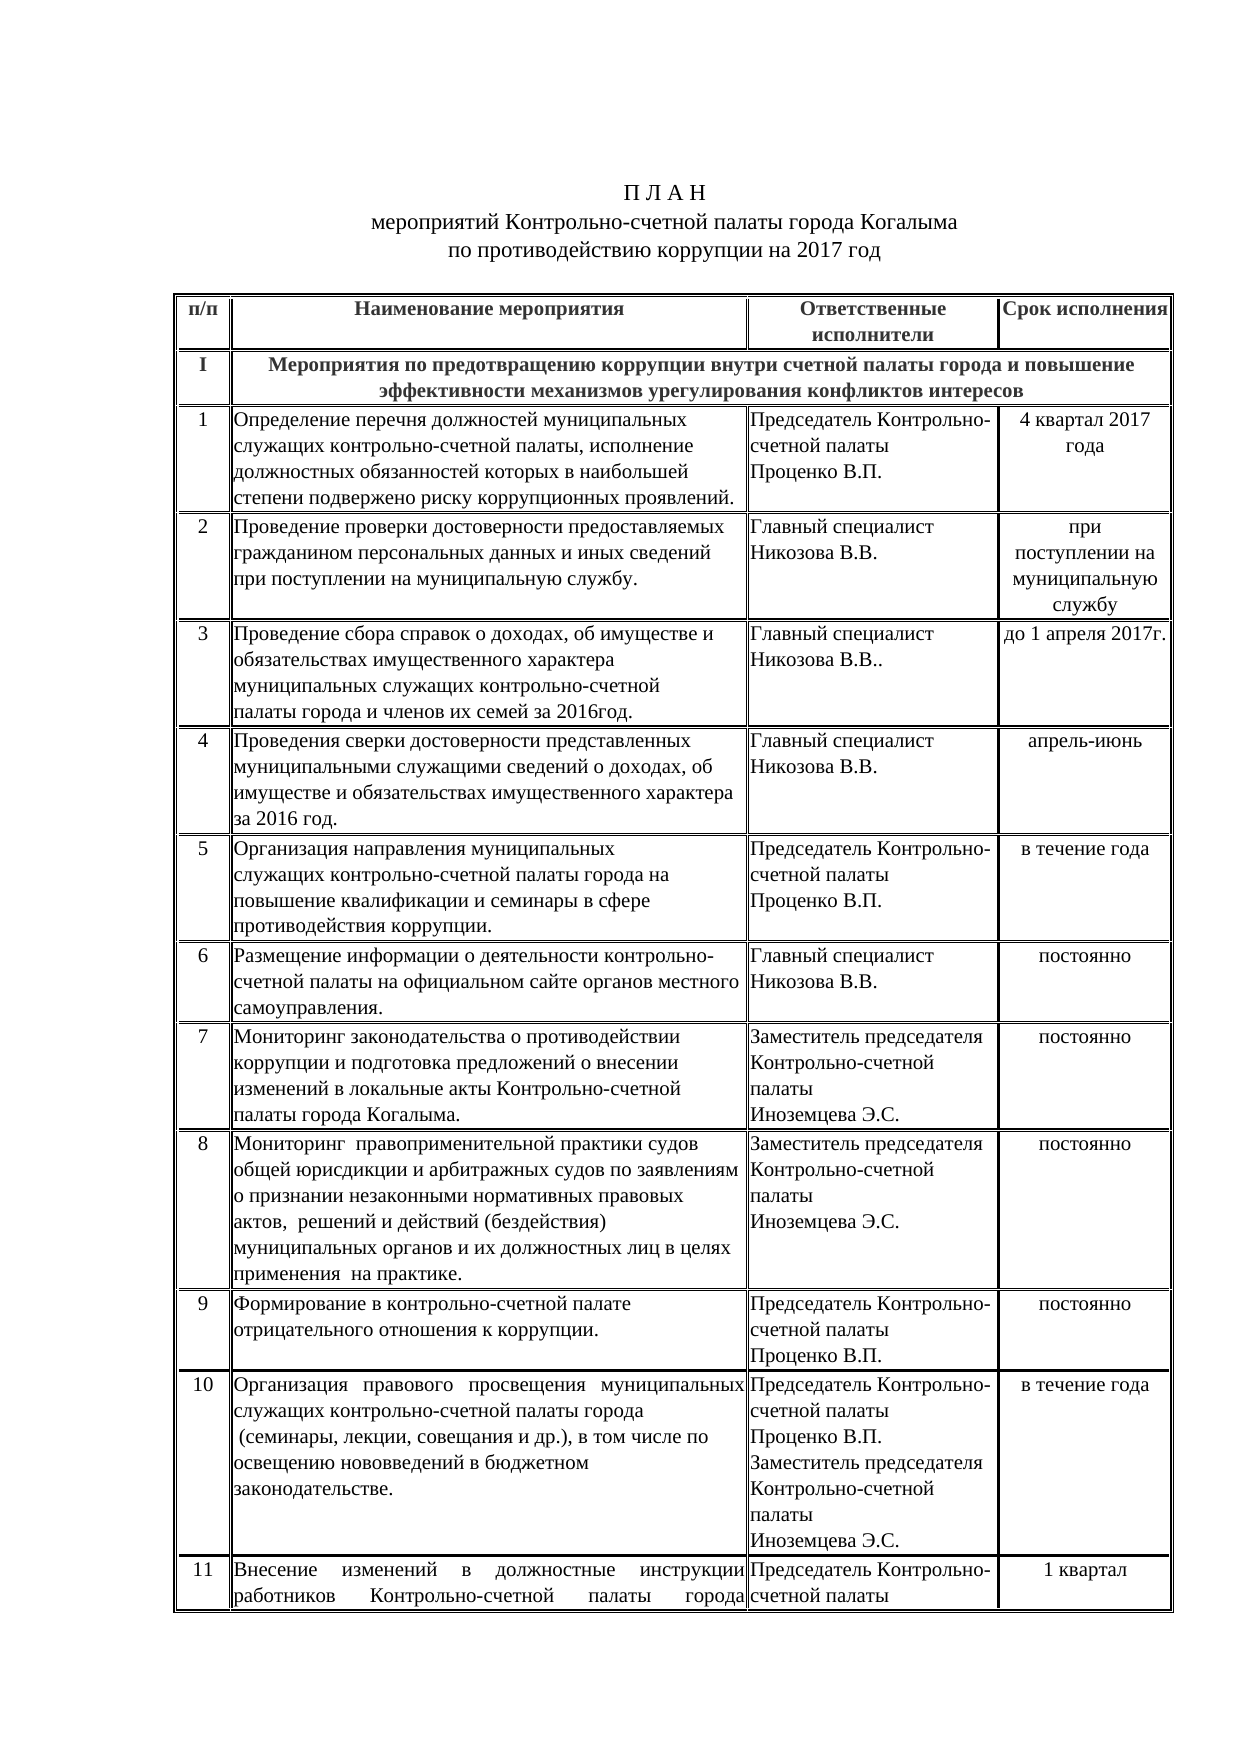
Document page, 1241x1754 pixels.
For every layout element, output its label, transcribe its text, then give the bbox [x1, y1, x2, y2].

table_cell Главный специалист Никозова В.В.. [749, 622, 997, 725]
table_cell 5 [177, 833, 229, 939]
table_cell Заместитель председателя Контрольно-счетной палаты Иноземцева Э.С. [749, 1024, 997, 1128]
table_cell апрель-июнь [1000, 725, 1171, 832]
table_cell Председатель Контрольно-счетной палаты Проценко В.П. Заместитель председателя Контрольно-счетной палаты Иноземцева Э.С. [749, 1372, 997, 1554]
table_cell постоянно [998, 1021, 1172, 1128]
table_cell Мониторинг законодательства о противодействии коррупции и подготовка предложений о внесении изменений в локальные акты Контрольно-счетной палаты города Когалыма. [233, 1024, 746, 1128]
table_cell Проведения сверки достоверности представленных муниципальными служащими сведений о доходах, об имуществе и обязательствах имущественного характера за 2016 год. [233, 729, 746, 832]
table_cell 7 [175, 1021, 231, 1128]
table_cell при поступлении на муниципальную службу [998, 511, 1172, 618]
table_cell 11 [177, 1554, 231, 1609]
table_cell Определение перечня должностей муниципальных служащих контрольно-счетной палаты, исполнение должностных обязанностей которых в наибольшей степени подвержено риску коррупционных проявлений. [233, 407, 746, 511]
table_cell 8 [177, 1128, 229, 1288]
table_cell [231, 1557, 747, 1609]
table_cell 9 [175, 1288, 231, 1369]
table_cell постоянно [1000, 1128, 1171, 1288]
table_cell Проведение сбора справок о доходах, об имуществе и обязательствах имущественного характера муниципальных служащих контрольно-счетной палаты города и членов их семей за 2016год. [233, 622, 746, 725]
table_header п/п [177, 295, 231, 348]
table_cell 4 квартал 2017 года [998, 404, 1172, 511]
table_cell до 1 апреля 2017г. [1000, 618, 1171, 725]
table_cell Председатель Контрольно-счетной палаты Проценко В.П. [749, 1291, 997, 1369]
table_cell Формирование в контрольно-счетной палате отрицательного отношения к коррупции. [233, 1291, 746, 1369]
table_cell 4 [177, 725, 229, 832]
table_cell в течение года [1000, 833, 1171, 939]
table_cell Организация правового просвещения муниципальных служащих контрольно-счетной палаты города (семинары, лекции, совещания и др.), в том числе по освещению нововведений в бюджетном законодательстве. [233, 1372, 746, 1554]
table_cell Заместитель председателя Контрольно-счетной палаты Иноземцева Э.С. [749, 1132, 997, 1288]
table_cell постоянно [1000, 940, 1171, 1021]
table_cell Мероприятия по предотвращению коррупции внутри счетной палаты города и повышение эффективности механизмов урегулирования конфликтов интересов [233, 348, 1171, 404]
table_cell 1 квартал [998, 1554, 1170, 1609]
table_cell Мониторинг правоприменительной практики судов общей юрисдикции и арбитражных судов по заявлениям о признании незаконными нормативных правовых актов, решений и действий (бездействия) муниципальных органов и их должностных лиц в целях применения на практике. [233, 1132, 746, 1288]
table_cell 6 [177, 940, 229, 1021]
table_cell Главный специалист Никозова В.В. [749, 729, 997, 832]
table_header Ответственные исполнители [748, 297, 998, 348]
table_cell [748, 1557, 998, 1609]
text П Л А Н [177, 179, 1152, 206]
table_cell 3 [177, 618, 229, 725]
table_cell Главный специалист Никозова В.В. [749, 514, 997, 618]
table_cell Организация направления муниципальных служащих контрольно-счетной палаты города на повышение квалификации и семинары в сфере противодействия коррупции. [233, 836, 746, 939]
table_cell 1 [175, 404, 231, 511]
table_cell Главный специалист Никозова В.В. [749, 943, 997, 1021]
table_cell 2 [175, 511, 231, 618]
table_cell Председатель Контрольно-счетной палаты Проценко В.П. [749, 407, 997, 511]
table_header Наименование мероприятия [231, 297, 747, 348]
text мероприятий Контрольно-счетной палаты города Когалыма [177, 208, 1152, 234]
table_cell I [177, 348, 229, 404]
table_cell 10 [177, 1369, 229, 1554]
table_cell Размещение информации о деятельности контрольно-счетной палаты на официальном сайте органов местного самоуправления. [233, 943, 746, 1021]
table_cell постоянно [998, 1288, 1172, 1369]
table_header Срок исполнения [998, 297, 1170, 348]
text по противодействию коррупции на 2017 год [177, 236, 1152, 262]
table_cell в течение года [1000, 1369, 1170, 1554]
table_cell Председатель Контрольно-счетной палаты Проценко В.П. [749, 836, 997, 939]
table_cell Проведение проверки достоверности предоставляемых гражданином персональных данных и иных сведений при поступлении на муниципальную службу. [233, 514, 746, 618]
